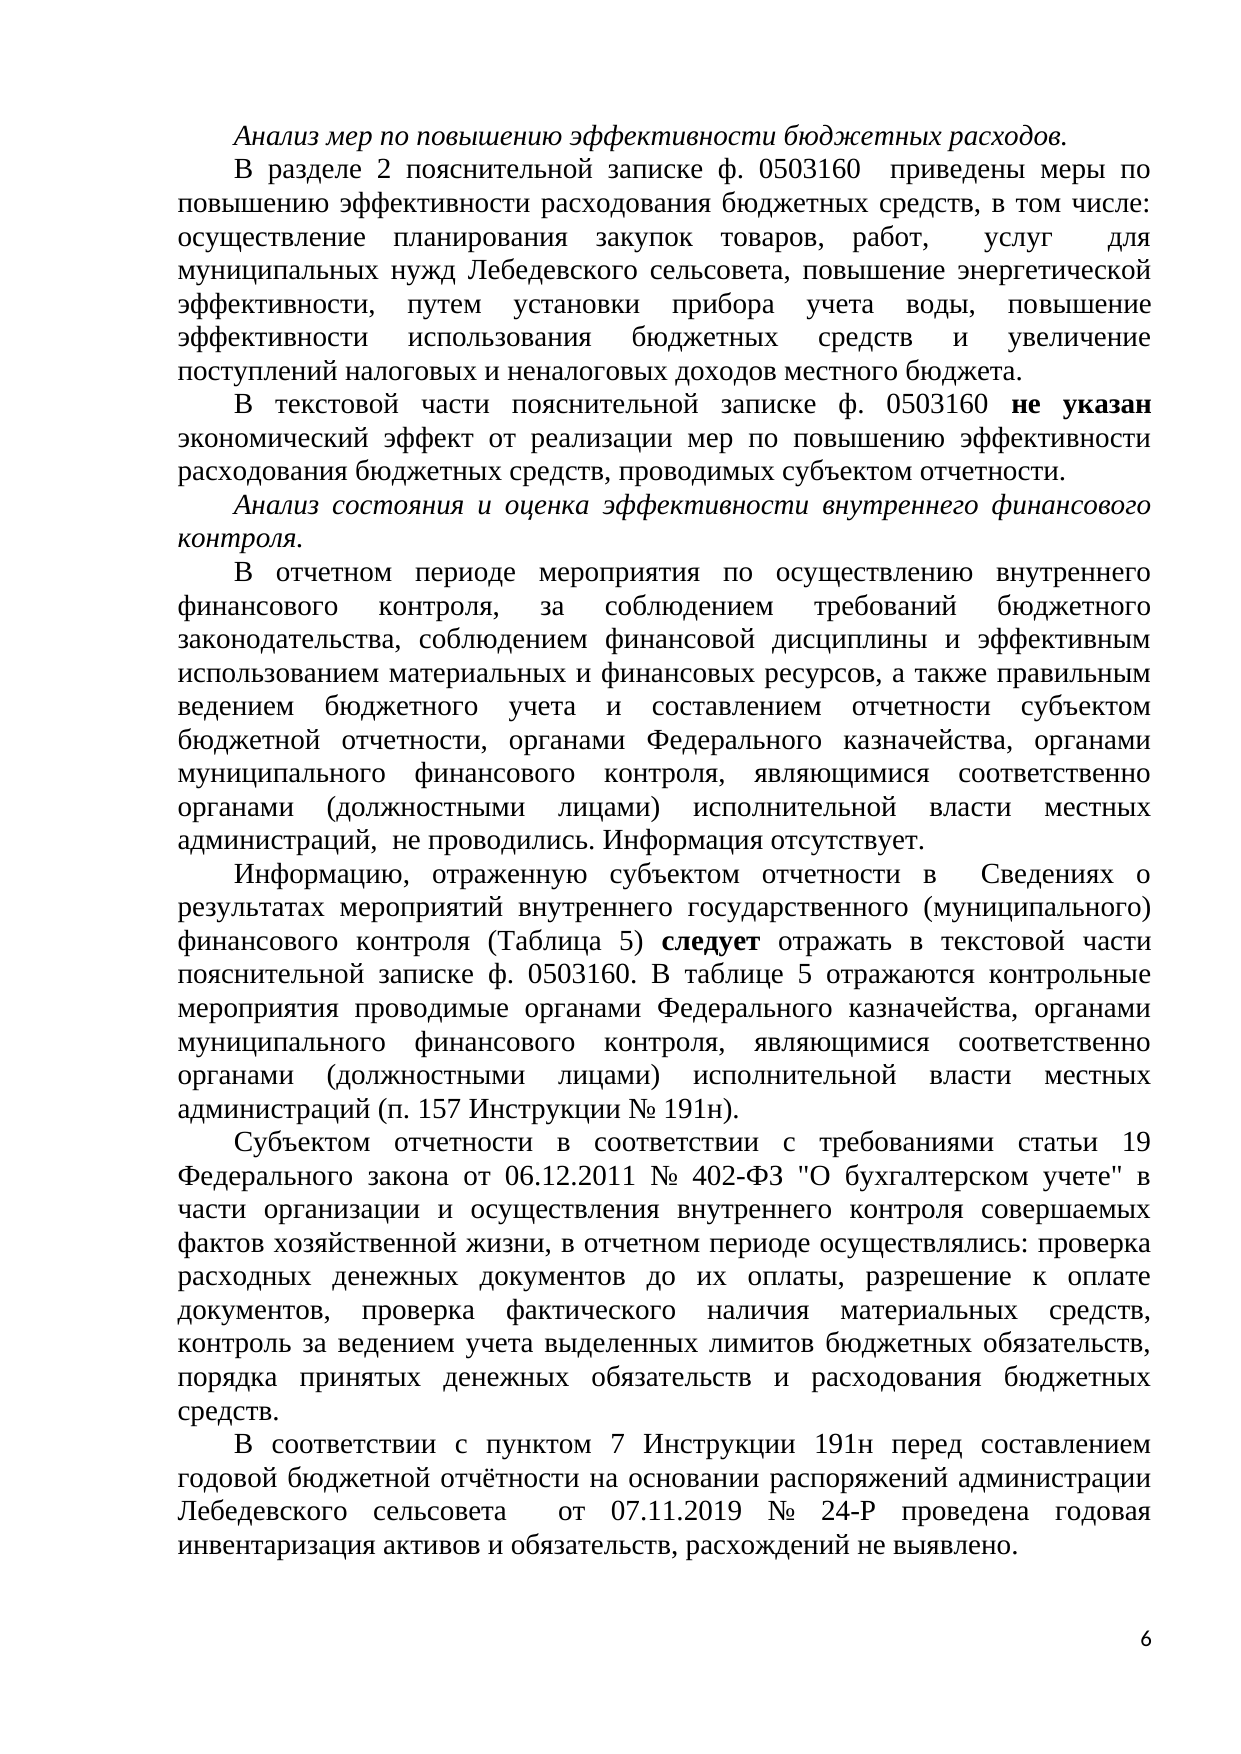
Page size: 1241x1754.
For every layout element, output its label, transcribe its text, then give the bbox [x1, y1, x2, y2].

text В отчетном периоде мероприятия по осуществлению внутреннего финансового контроля, за соблюдением требований бюджетного законодательства, соблюдением финансовой дисциплины и эффективным использованием материальных и финансовых ресурсов, а также правильным ведением бюджетного учета и составлением отчетности субъектом бюджетной отчетности, органами Федерального казначейства, органами муниципального финансового контроля, являющимися соответственно органами (должностными лицами) исполнительной власти местных администраций, не проводились. Информация отсутствует. [177, 554, 1152, 856]
text Анализ мер по повышению эффективности бюджетных расходов. [177, 118, 1152, 152]
text Информацию, отраженную субъектом отчетности в Сведениях о результатах мероприятий внутреннего государственного (муниципального) финансового контроля (Таблица 5) следует отражать в текстовой части пояснительной записке ф. 0503160. В таблице 5 отражаются контрольные мероприятия проводимые органами Федерального казначейства, органами муниципального финансового контроля, являющимися соответственно органами (должностными лицами) исполнительной власти местных администраций (п. 157 Инструкции № 191н). [177, 856, 1152, 1124]
text В соответствии с пунктом 7 Инструкции 191н перед составлением годовой бюджетной отчётности на основании распоряжений администрации Лебедевского сельсовета от 07.11.2019 № 24-Р проведена годовая инвентаризация активов и обязательств, расхождений не выявлено. [177, 1426, 1152, 1560]
text Анализ состояния и оценка эффективности внутреннего финансового контроля. [177, 487, 1152, 554]
text В текстовой части пояснительной записке ф. 0503160 не указан экономический эффект от реализации мер по повышению эффективности расходования бюджетных средств, проводимых субъектом отчетности. [177, 386, 1152, 487]
text Субъектом отчетности в соответствии с требованиями статьи 19 Федерального закона от 06.12.2011 № 402-ФЗ "О бухгалтерском учете" в части организации и осуществления внутреннего контроля совершаемых фактов хозяйственной жизни, в отчетном периоде осуществлялись: проверка расходных денежных документов до их оплаты, разрешение к оплате документов, проверка фактического наличия материальных средств, контроль за ведением учета выделенных лимитов бюджетных обязательств, порядка принятых денежных обязательств и расходования бюджетных средств. [177, 1124, 1152, 1426]
text В разделе 2 пояснительной записке ф. 0503160 приведены меры по повышению эффективности расходования бюджетных средств, в том числе: осуществление планирования закупок товаров, работ, услуг для муниципальных нужд Лебедевского сельсовета, повышение энергетической эффективности, путем установки прибора учета воды, повышение эффективности использования бюджетных средств и увеличение поступлений налоговых и неналоговых доходов местного бюджета. [177, 152, 1152, 386]
